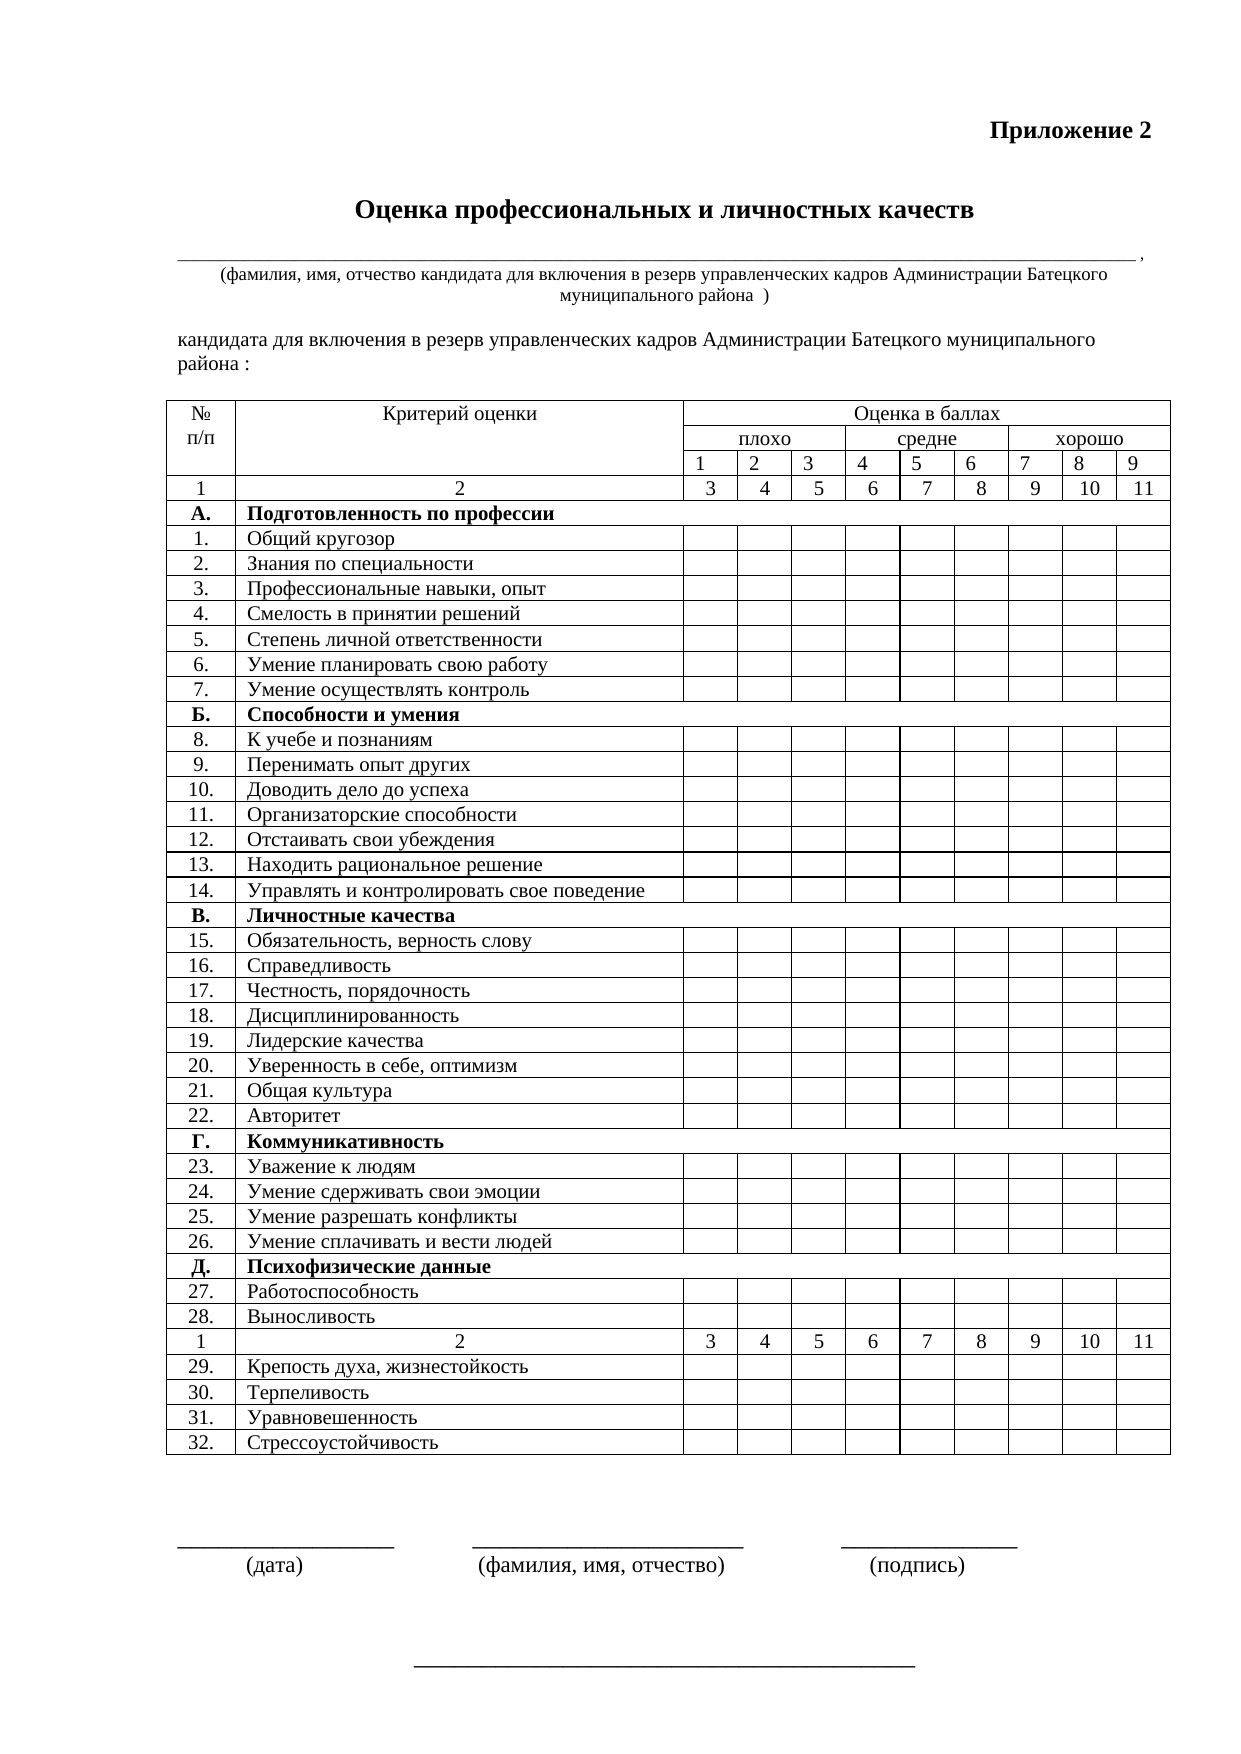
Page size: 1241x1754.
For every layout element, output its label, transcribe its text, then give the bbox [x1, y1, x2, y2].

table_cell [1009, 827, 1062, 851]
table_cell [792, 727, 845, 751]
table_cell [1117, 551, 1170, 575]
table_cell [792, 626, 845, 651]
table_cell Справедливость [236, 953, 683, 977]
table_cell Подготовленность по профессии [236, 501, 1170, 525]
table_cell [1063, 853, 1116, 876]
table_cell [738, 1304, 791, 1328]
table_cell 4 [738, 1329, 791, 1353]
table_cell [846, 1179, 899, 1203]
table_cell [792, 953, 845, 977]
table_cell [792, 878, 845, 902]
table_cell [1009, 953, 1062, 977]
table_cell 26. [167, 1229, 235, 1253]
table_cell [792, 1304, 845, 1328]
table_cell [1009, 626, 1062, 651]
table_cell [1117, 1179, 1170, 1203]
table_cell [738, 1028, 791, 1052]
table_cell [955, 1204, 1008, 1228]
table_cell Психофизические данные [236, 1254, 1170, 1278]
table_cell [684, 1078, 737, 1102]
table_cell [1063, 1380, 1116, 1404]
table_cell 24. [167, 1179, 235, 1203]
table_cell [1117, 576, 1170, 600]
table_cell 4 [738, 476, 791, 500]
table_cell [901, 1078, 954, 1102]
table_cell [738, 1204, 791, 1228]
table_cell [684, 1430, 737, 1454]
table_cell 3 [792, 451, 845, 475]
table_cell Терпеливость [236, 1380, 683, 1404]
table_cell [1009, 1078, 1062, 1102]
table_cell [684, 652, 737, 676]
table_cell [738, 777, 791, 801]
table_cell [684, 953, 737, 977]
table_cell 18. [167, 1003, 235, 1027]
table_cell [901, 1154, 954, 1178]
table_cell [738, 878, 791, 902]
table_cell 19. [167, 1028, 235, 1052]
table_cell [684, 878, 737, 902]
table_cell [1063, 652, 1116, 676]
table_cell 23. [167, 1154, 235, 1178]
table_cell [901, 978, 954, 1002]
table_cell 20. [167, 1053, 235, 1077]
table_cell 7 [901, 1329, 954, 1353]
table_cell [1063, 928, 1116, 952]
table_cell Лидерские качества [236, 1028, 683, 1052]
table_cell [684, 601, 737, 625]
table_cell Обязательность, верность слову [236, 928, 683, 952]
table_cell [1117, 802, 1170, 826]
table_cell [846, 802, 899, 826]
table_cell [1063, 1154, 1116, 1178]
table_cell Умение разрешать конфликты [236, 1204, 683, 1228]
table_cell [955, 1003, 1008, 1027]
table_cell [846, 1078, 899, 1102]
table_cell [1117, 652, 1170, 676]
table_cell [792, 1380, 845, 1404]
table_cell 5 [792, 1329, 845, 1353]
table_cell 6 [846, 1329, 899, 1353]
table_cell [738, 576, 791, 600]
table_cell Доводить дело до успеха [236, 777, 683, 801]
table_cell [738, 1003, 791, 1027]
table_cell [792, 1179, 845, 1203]
table_cell [846, 752, 899, 776]
table_cell [955, 1104, 1008, 1127]
table_cell 9 [1009, 476, 1062, 500]
table_cell Работоспособность [236, 1279, 683, 1303]
table_header № п/п [167, 401, 235, 475]
table_cell [1117, 1053, 1170, 1077]
table_cell [955, 802, 1008, 826]
table_cell 7. [167, 677, 235, 701]
table_cell Способности и умения [236, 702, 1170, 726]
table_cell [792, 1154, 845, 1178]
table_cell [901, 1279, 954, 1303]
table_cell [901, 752, 954, 776]
table_cell [955, 1078, 1008, 1102]
table_cell Г. [167, 1129, 235, 1153]
table_cell [846, 853, 899, 876]
table_cell [1117, 1104, 1170, 1127]
table_cell [1117, 953, 1170, 977]
table_cell [901, 601, 954, 625]
table_cell [901, 1229, 954, 1253]
table_cell [1063, 1430, 1116, 1454]
table_cell [901, 626, 954, 651]
table_cell [955, 677, 1008, 701]
table_cell [901, 1430, 954, 1454]
table_cell Дисциплинированность [236, 1003, 683, 1027]
table_cell [792, 601, 845, 625]
table_cell [955, 1229, 1008, 1253]
table_cell [684, 626, 737, 651]
table_cell [846, 827, 899, 851]
table_cell [738, 1279, 791, 1303]
table_cell [955, 1405, 1008, 1429]
table_cell [1117, 626, 1170, 651]
table_cell [738, 1104, 791, 1127]
table_cell [738, 1078, 791, 1102]
table_cell [738, 677, 791, 701]
table_cell [1009, 1229, 1062, 1253]
table_cell [901, 526, 954, 550]
table_cell [1063, 777, 1116, 801]
table_cell [1009, 727, 1062, 751]
table_cell [1063, 1355, 1116, 1378]
table_cell [1009, 1355, 1062, 1378]
table_cell [1009, 1028, 1062, 1052]
table_cell [1063, 953, 1116, 977]
table_cell [846, 777, 899, 801]
table_cell [901, 1179, 954, 1203]
table_cell [792, 928, 845, 952]
table_cell [901, 727, 954, 751]
table_cell [955, 1279, 1008, 1303]
table_cell [846, 1430, 899, 1454]
table_cell [846, 1355, 899, 1378]
table_cell [684, 1154, 737, 1178]
table_cell [738, 1053, 791, 1077]
text ___________________________________________________________________________________________________________________ , [177, 243, 1152, 263]
table_cell [901, 953, 954, 977]
table_cell [1063, 1304, 1116, 1328]
table_cell [1009, 928, 1062, 952]
table_cell [1117, 1154, 1170, 1178]
table_cell [1063, 576, 1116, 600]
table_cell [738, 853, 791, 876]
table_cell хорошо [1009, 426, 1170, 450]
table_cell 1 [167, 1329, 235, 1353]
table_cell [955, 1380, 1008, 1404]
table_cell [955, 526, 1008, 550]
table_cell 27. [167, 1279, 235, 1303]
table_cell [738, 928, 791, 952]
table_cell [955, 978, 1008, 1002]
table_cell 16. [167, 953, 235, 977]
table_cell [846, 1229, 899, 1253]
table_cell [1117, 827, 1170, 851]
table_cell [1117, 1279, 1170, 1303]
text Оценка профессиональных и личностных качеств [177, 193, 1152, 224]
table_cell 30. [167, 1380, 235, 1404]
table_cell Авторитет [236, 1104, 683, 1127]
table_cell Умение осуществлять контроль [236, 677, 683, 701]
table_cell [1009, 677, 1062, 701]
table_cell [738, 802, 791, 826]
table_cell 3 [684, 476, 737, 500]
table_cell [1009, 1053, 1062, 1077]
table_cell [792, 853, 845, 876]
table_cell [684, 1304, 737, 1328]
table_cell [684, 1229, 737, 1253]
table_cell [1117, 1204, 1170, 1228]
table_cell [955, 727, 1008, 751]
table_cell [901, 1003, 954, 1027]
table_cell [738, 978, 791, 1002]
table_cell Честность, порядочность [236, 978, 683, 1002]
table_cell [1063, 1104, 1116, 1127]
table_cell Б. [167, 702, 235, 726]
table_cell 8 [955, 476, 1008, 500]
table_cell 10 [1063, 1329, 1116, 1353]
table_cell 7 [1009, 451, 1062, 475]
table_cell [1117, 727, 1170, 751]
table_cell Профессиональные навыки, опыт [236, 576, 683, 600]
text _____________________________________ [177, 1639, 1152, 1671]
table_cell Д. [167, 1254, 235, 1278]
table_cell [901, 1104, 954, 1127]
table_cell [1063, 1229, 1116, 1253]
table_cell [738, 1430, 791, 1454]
table_cell Знания по специальности [236, 551, 683, 575]
table_cell [1063, 1053, 1116, 1077]
table_cell [792, 1279, 845, 1303]
table_cell 10. [167, 777, 235, 801]
table_cell [1009, 601, 1062, 625]
table_cell [1063, 526, 1116, 550]
table_cell [846, 1003, 899, 1027]
table_cell [846, 1304, 899, 1328]
table_cell [684, 1104, 737, 1127]
table_cell [846, 677, 899, 701]
table_cell [846, 601, 899, 625]
table_cell [792, 1355, 845, 1378]
table_cell [1009, 1154, 1062, 1178]
table_cell [1063, 878, 1116, 902]
table_cell [1009, 1204, 1062, 1228]
table_cell [1009, 576, 1062, 600]
table_cell 1. [167, 526, 235, 550]
table_cell [1117, 1028, 1170, 1052]
table_cell [684, 727, 737, 751]
table_cell Управлять и контролировать свое поведение [236, 878, 683, 902]
table_cell [684, 752, 737, 776]
table_cell [846, 1279, 899, 1303]
table_cell [792, 1003, 845, 1027]
table_cell 9 [1009, 1329, 1062, 1353]
table_cell 5. [167, 626, 235, 651]
table_cell [955, 1053, 1008, 1077]
table_cell 4. [167, 601, 235, 625]
table_cell [792, 802, 845, 826]
table_cell 31. [167, 1405, 235, 1429]
table_cell [792, 576, 845, 600]
table_cell [846, 953, 899, 977]
table_cell 6 [846, 476, 899, 500]
table_cell Выносливость [236, 1304, 683, 1328]
table_cell В. [167, 903, 235, 927]
table_cell [684, 1380, 737, 1404]
table_cell [1063, 978, 1116, 1002]
table_cell К учебе и познаниям [236, 727, 683, 751]
table_cell [846, 1154, 899, 1178]
table_cell [1063, 1279, 1116, 1303]
table_cell 5 [901, 451, 954, 475]
table_cell А. [167, 501, 235, 525]
table_cell 9. [167, 752, 235, 776]
table_cell [1063, 1204, 1116, 1228]
table_cell 6. [167, 652, 235, 676]
table_cell [846, 526, 899, 550]
table_cell [738, 1179, 791, 1203]
table_cell [1009, 1430, 1062, 1454]
table_cell [955, 928, 1008, 952]
text ________________ ____________________ _____________ [177, 1519, 1152, 1551]
table_cell [1009, 1003, 1062, 1027]
table_cell [1009, 1380, 1062, 1404]
table_cell Смелость в принятии решений [236, 601, 683, 625]
table_cell [901, 1204, 954, 1228]
table_cell [901, 1053, 954, 1077]
table_cell 32. [167, 1430, 235, 1454]
table_cell [792, 526, 845, 550]
table_cell [1009, 551, 1062, 575]
table_cell [846, 727, 899, 751]
table_cell 14. [167, 878, 235, 902]
table_cell 25. [167, 1204, 235, 1228]
table_cell [792, 1028, 845, 1052]
table_cell 5 [792, 476, 845, 500]
table_cell [792, 1229, 845, 1253]
table_cell [901, 576, 954, 600]
table_cell [901, 677, 954, 701]
table_cell [846, 928, 899, 952]
table_cell [1009, 1104, 1062, 1127]
table_cell [738, 1405, 791, 1429]
table_cell Уважение к людям [236, 1154, 683, 1178]
table_cell [1009, 802, 1062, 826]
table_cell [684, 928, 737, 952]
table_cell [1009, 526, 1062, 550]
table_cell [1117, 1078, 1170, 1102]
table_cell Организаторские способности [236, 802, 683, 826]
table_cell [955, 878, 1008, 902]
table_cell [846, 878, 899, 902]
table_cell [684, 802, 737, 826]
table_cell [846, 1405, 899, 1429]
table_cell [1063, 626, 1116, 651]
table_cell [684, 1355, 737, 1378]
table_cell 21. [167, 1078, 235, 1102]
table_cell [955, 1179, 1008, 1203]
table_cell [792, 752, 845, 776]
table_cell [955, 853, 1008, 876]
table_cell 12. [167, 827, 235, 851]
table_cell [901, 827, 954, 851]
table_cell [792, 551, 845, 575]
table_cell [1117, 526, 1170, 550]
table_cell [901, 802, 954, 826]
table_cell 4 [846, 451, 899, 475]
table_cell Находить рациональное решение [236, 853, 683, 876]
table_cell [955, 551, 1008, 575]
table_cell [1063, 1028, 1116, 1052]
table_cell [901, 878, 954, 902]
table_cell [792, 1053, 845, 1077]
table_cell [1117, 853, 1170, 876]
table_cell 6 [955, 451, 1008, 475]
table_cell Перенимать опыт других [236, 752, 683, 776]
table_cell [1063, 601, 1116, 625]
table_cell Общий кругозор [236, 526, 683, 550]
table_cell Умение сдерживать свои эмоции [236, 1179, 683, 1203]
table_cell [1063, 1003, 1116, 1027]
table_cell [901, 777, 954, 801]
table_cell [955, 1154, 1008, 1178]
table_cell 2 [236, 476, 683, 500]
table_cell [955, 953, 1008, 977]
table_cell 22. [167, 1104, 235, 1127]
table_cell [846, 551, 899, 575]
table_cell [792, 1104, 845, 1127]
table_cell Степень личной ответственности [236, 626, 683, 651]
table_cell [738, 1380, 791, 1404]
table_cell [1117, 677, 1170, 701]
table_cell [846, 978, 899, 1002]
table_cell [955, 576, 1008, 600]
table_cell Стрессоустойчивость [236, 1430, 683, 1454]
table_cell 9 [1117, 451, 1170, 475]
table_cell [846, 1380, 899, 1404]
table_cell [792, 1405, 845, 1429]
table_cell 2. [167, 551, 235, 575]
table_cell [684, 1179, 737, 1203]
table_cell [901, 652, 954, 676]
table_cell [792, 677, 845, 701]
table_cell 1 [684, 451, 737, 475]
table_cell 8. [167, 727, 235, 751]
table_cell [792, 777, 845, 801]
table_cell 2 [738, 451, 791, 475]
text Приложение 2 [177, 118, 1152, 143]
table_cell [792, 978, 845, 1002]
table_cell [738, 1154, 791, 1178]
table_cell [1009, 878, 1062, 902]
table_cell [1063, 752, 1116, 776]
table_cell Умение сплачивать и вести людей [236, 1229, 683, 1253]
table_cell [1117, 1304, 1170, 1328]
table_cell [1063, 1078, 1116, 1102]
table_cell [1009, 853, 1062, 876]
table_cell 1 [167, 476, 235, 500]
table_cell Уравновешенность [236, 1405, 683, 1429]
table_cell [1063, 1405, 1116, 1429]
table_cell [1117, 878, 1170, 902]
table_cell [1117, 752, 1170, 776]
table_cell [1117, 601, 1170, 625]
table_cell [846, 1204, 899, 1228]
table_cell [684, 853, 737, 876]
table_cell [684, 1405, 737, 1429]
table_cell [955, 1355, 1008, 1378]
table_cell [684, 1053, 737, 1077]
table_cell [1117, 1355, 1170, 1378]
table_cell [792, 1430, 845, 1454]
table_cell 17. [167, 978, 235, 1002]
table_cell [955, 1304, 1008, 1328]
table_cell [955, 626, 1008, 651]
table_cell [1117, 1380, 1170, 1404]
table_cell [1063, 802, 1116, 826]
table_cell [846, 1104, 899, 1127]
table_cell [684, 777, 737, 801]
table_cell [901, 1405, 954, 1429]
table_cell 15. [167, 928, 235, 952]
table_cell Общая культура [236, 1078, 683, 1102]
table_cell [684, 677, 737, 701]
table_header Оценка в баллах [684, 401, 1170, 424]
table_cell [792, 1204, 845, 1228]
table_cell Личностные качества [236, 903, 1170, 927]
table_cell [901, 1304, 954, 1328]
table_cell Уверенность в себе, оптимизм [236, 1053, 683, 1077]
table_cell [955, 652, 1008, 676]
table_cell [738, 1229, 791, 1253]
table_cell [1063, 551, 1116, 575]
table_cell [792, 827, 845, 851]
table_cell [684, 827, 737, 851]
table_cell 29. [167, 1355, 235, 1378]
table_cell [1117, 1430, 1170, 1454]
table_cell [684, 1003, 737, 1027]
table_cell [901, 928, 954, 952]
table_cell [901, 551, 954, 575]
table_cell [846, 1053, 899, 1077]
table_cell [1117, 1003, 1170, 1027]
table_cell 11. [167, 802, 235, 826]
table_cell [1117, 1229, 1170, 1253]
table_cell [738, 1355, 791, 1378]
table_cell 8 [955, 1329, 1008, 1353]
table_cell 10 [1063, 476, 1116, 500]
table_cell [738, 652, 791, 676]
table_cell [684, 576, 737, 600]
table_cell [738, 827, 791, 851]
table_cell [846, 626, 899, 651]
table_cell [684, 978, 737, 1002]
table_cell 2 [236, 1329, 683, 1353]
table_cell [684, 526, 737, 550]
table_cell [1063, 827, 1116, 851]
table_header Критерий оценки [236, 401, 683, 475]
table_cell 8 [1063, 451, 1116, 475]
table_cell [1009, 1304, 1062, 1328]
table_cell [738, 727, 791, 751]
table_cell [738, 626, 791, 651]
table_cell плохо [684, 426, 845, 450]
table_cell 13. [167, 853, 235, 876]
table_cell [1117, 928, 1170, 952]
table_cell [684, 1204, 737, 1228]
table_cell [901, 853, 954, 876]
table_cell [792, 1078, 845, 1102]
table_cell [901, 1380, 954, 1404]
table_cell [955, 1430, 1008, 1454]
table_cell [738, 526, 791, 550]
table_cell Отстаивать свои убеждения [236, 827, 683, 851]
text (фамилия, имя, отчество кандидата для включения в резерв управленческих кадров Администрации Батецкого муниципального района ) [177, 263, 1152, 306]
table_cell 7 [901, 476, 954, 500]
table_cell [1117, 1405, 1170, 1429]
table_cell [955, 752, 1008, 776]
table_cell [1117, 777, 1170, 801]
table_cell 28. [167, 1304, 235, 1328]
table_cell [955, 777, 1008, 801]
table_cell [1063, 727, 1116, 751]
table_cell 3 [684, 1329, 737, 1353]
table_cell [738, 601, 791, 625]
table_cell [955, 827, 1008, 851]
table_cell [901, 1355, 954, 1378]
table_cell [1117, 978, 1170, 1002]
table_cell Коммуникативность [236, 1129, 1170, 1153]
table_cell [846, 1028, 899, 1052]
table_cell [901, 1028, 954, 1052]
table_cell [1009, 1279, 1062, 1303]
table_cell [738, 752, 791, 776]
table_cell [1009, 777, 1062, 801]
table_cell [846, 576, 899, 600]
text кандидата для включения в резерв управленческих кадров Администрации Батецкого муниципального района : [177, 327, 1152, 375]
table_cell [684, 551, 737, 575]
table_cell [955, 1028, 1008, 1052]
table_cell [1009, 652, 1062, 676]
table_cell [792, 652, 845, 676]
table_cell [1009, 978, 1062, 1002]
table_cell [1009, 752, 1062, 776]
table_cell Умение планировать свою работу [236, 652, 683, 676]
table_cell [1009, 1405, 1062, 1429]
table_cell [738, 551, 791, 575]
table_cell [684, 1028, 737, 1052]
table_cell средне [846, 426, 1008, 450]
table_cell [738, 953, 791, 977]
table_cell 11 [1117, 1329, 1170, 1353]
table_cell [684, 1279, 737, 1303]
table_cell 3. [167, 576, 235, 600]
text (дата) (фамилия, имя, отчество) (подпись) [177, 1551, 1152, 1577]
table_cell Крепость духа, жизнестойкость [236, 1355, 683, 1378]
table_cell [846, 652, 899, 676]
table_cell [1063, 1179, 1116, 1203]
table_cell [955, 601, 1008, 625]
table_cell [1009, 1179, 1062, 1203]
table_cell [1063, 677, 1116, 701]
table_cell 11 [1117, 476, 1170, 500]
